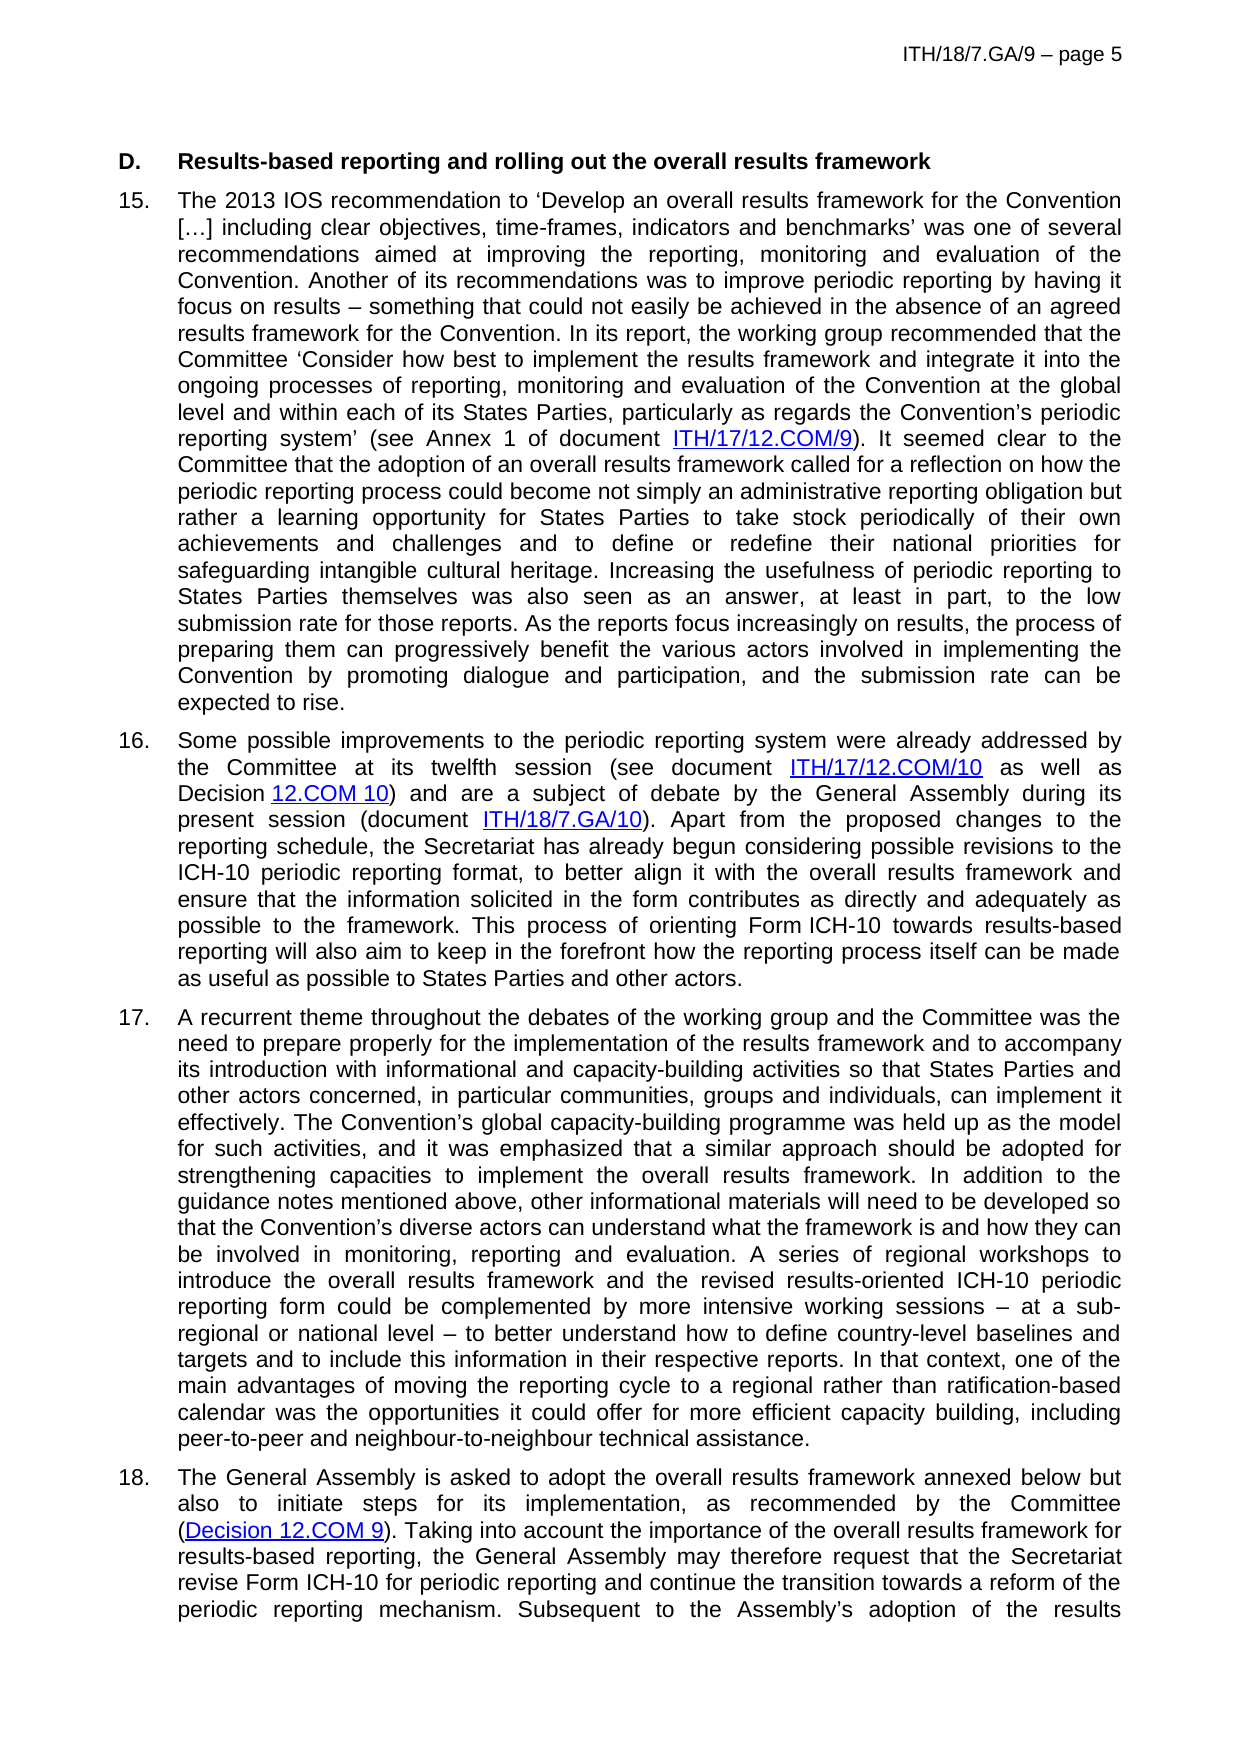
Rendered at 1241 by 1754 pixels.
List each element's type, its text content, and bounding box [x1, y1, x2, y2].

subtitle Results-based reporting and rolling out the overall results framework [118, 148, 1122, 174]
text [118, 1464, 1122, 1622]
text Some possible improvements to the periodic reporting system were already addressed by the Committee at its twelfth session (see document ITH/17/12.COM/10 as well as Decision 12.COM 10) and are a subject of debate by the General Assembly during its present session (document ITH/18/7.GA/10). Apart from the proposed changes to the reporting schedule, the Secretariat has already begun considering possible revisions to the ICH-10 periodic reporting format, to better align it with the overall results framework and ensure that the information solicited in the form contributes as directly and adequately as possible to the framework. This process of orienting Form ICH-10 towards results-based reporting will also aim to keep in the forefront how the reporting process itself can be made as useful as possible to States Parties and other actors. [118, 727, 1122, 991]
text A recurrent theme throughout the debates of the working group and the Committee was the need to prepare properly for the implementation of the results framework and to accompany its introduction with informational and capacity-building activities so that States Parties and other actors concerned, in particular communities, groups and individuals, can implement it effectively. The Convention’s global capacity-building programme was held up as the model for such activities, and it was emphasized that a similar approach should be adopted for strengthening capacities to implement the overall results framework. In addition to the guidance notes mentioned above, other informational materials will need to be developed so that the Convention’s diverse actors can understand what the framework is and how they can be involved in monitoring, reporting and evaluation. A series of regional workshops to introduce the overall results framework and the revised results-oriented ICH-10 periodic reporting form could be complemented by more intensive working sessions – at a sub-regional or national level – to better understand how to define country-level baselines and targets and to include this information in their respective reports. In that context, one of the main advantages of moving the reporting cycle to a regional rather than ratification-based calendar was the opportunities it could offer for more efficient capacity building, including peer-to-peer and neighbour-to-neighbour technical assistance. [118, 1003, 1122, 1451]
text The 2013 IOS recommendation to ‘Develop an overall results framework for the Convention […] including clear objectives, time‐frames, indicators and benchmarks’ was one of several recommendations aimed at improving the reporting, monitoring and evaluation of the Convention. Another of its recommendations was to improve periodic reporting by having it focus on results – something that could not easily be achieved in the absence of an agreed results framework for the Convention. In its report, the working group recommended that the Committee ‘Consider how best to implement the results framework and integrate it into the ongoing processes of reporting, monitoring and evaluation of the Convention at the global level and within each of its States Parties, particularly as regards the Convention’s periodic reporting system’ (see Annex 1 of document ITH/17/12.COM/9). It seemed clear to the Committee that the adoption of an overall results framework called for a reflection on how the periodic reporting process could become not simply an administrative reporting obligation but rather a learning opportunity for States Parties to take stock periodically of their own achievements and challenges and to define or redefine their national priorities for safeguarding intangible cultural heritage. Increasing the usefulness of periodic reporting to States Parties themselves was also seen as an answer, at least in part, to the low submission rate for those reports. As the reports focus increasingly on results, the process of preparing them can progressively benefit the various actors involved in implementing the Convention by promoting dialogue and participation, and the submission rate can be expected to rise. [118, 187, 1122, 715]
